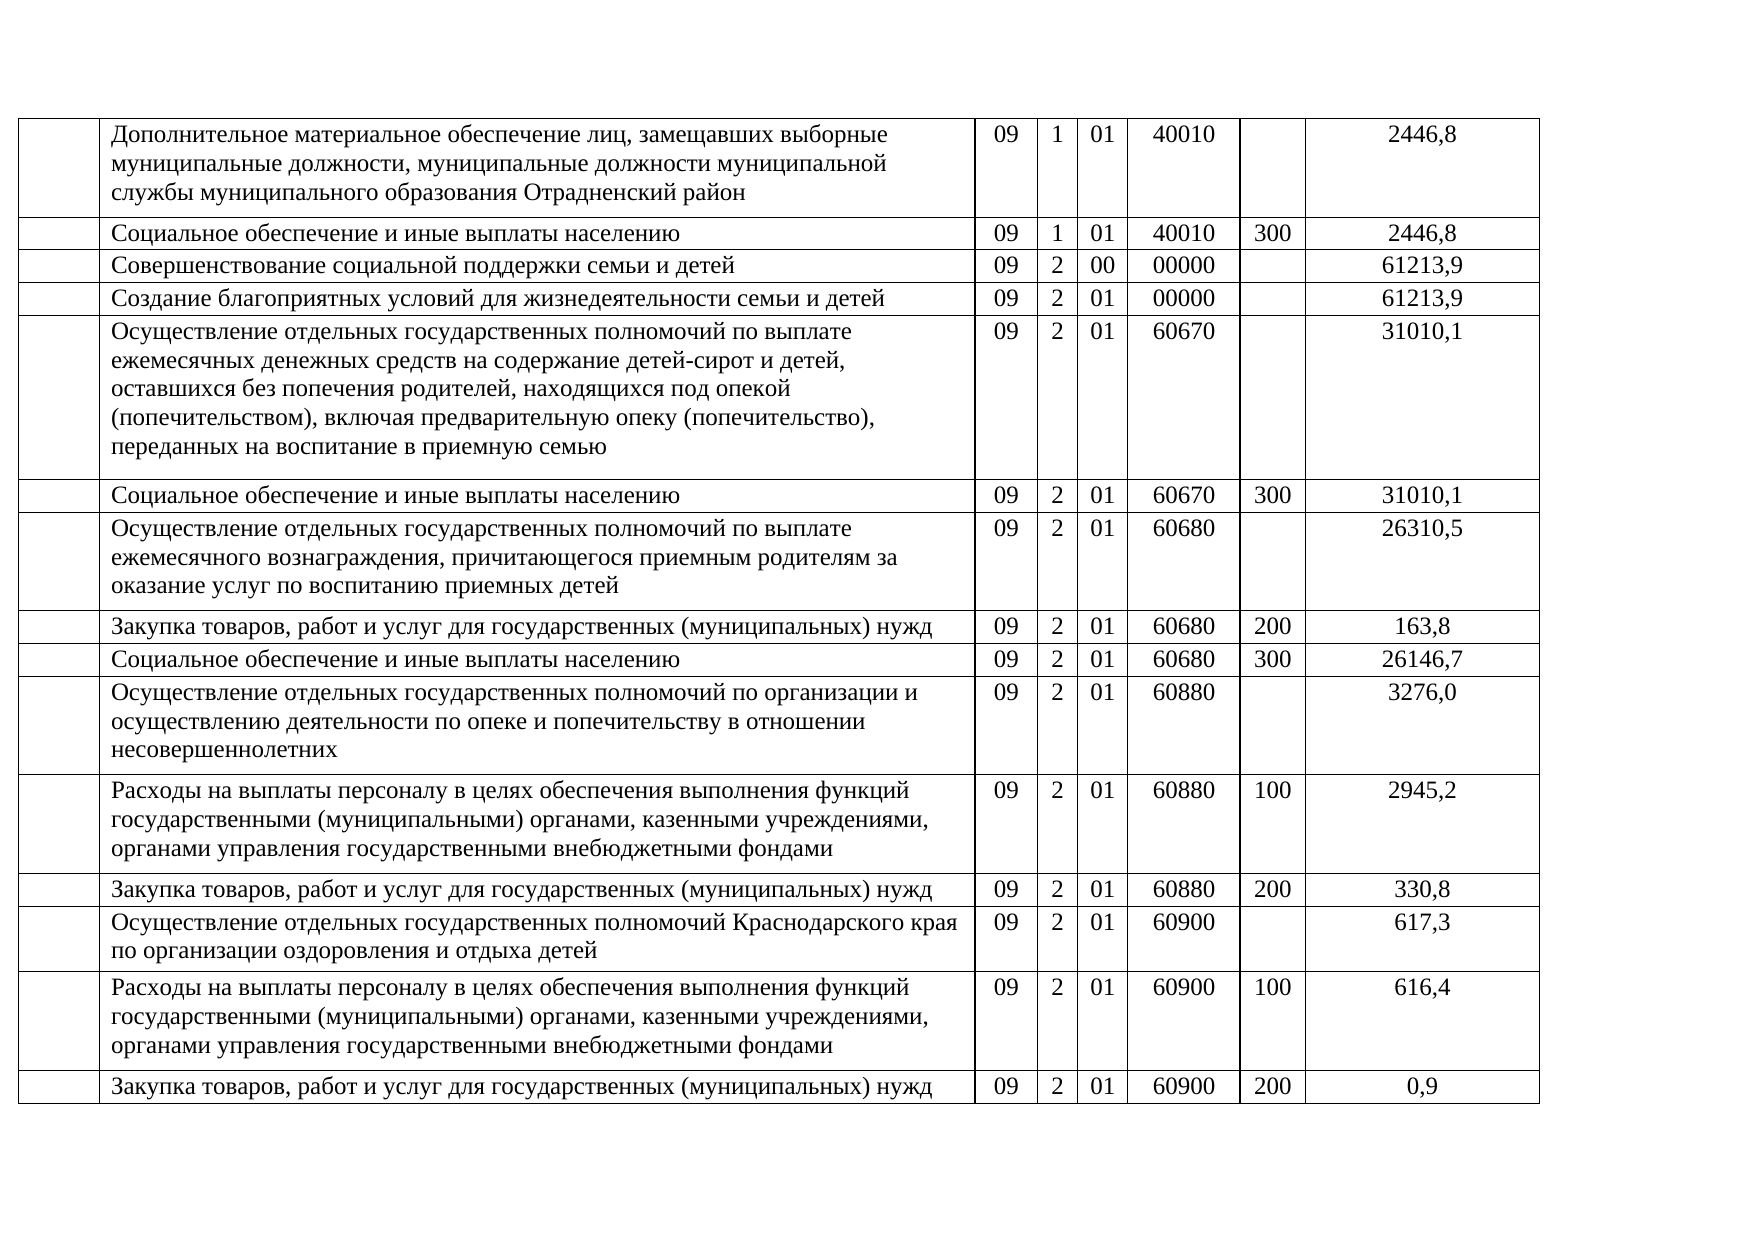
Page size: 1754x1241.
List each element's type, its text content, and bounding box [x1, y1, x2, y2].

table_cell Осуществление отдельных государственных полномочий Краснодарского края по организации оздоровления и отдыха детей [100, 907, 974, 971]
table_cell [19, 874, 99, 906]
table_cell 300 [1241, 480, 1305, 512]
table_cell 2446,8 [1306, 119, 1539, 217]
table_cell 61213,9 [1306, 250, 1539, 282]
table_cell [1241, 677, 1305, 774]
table_cell [19, 677, 99, 774]
table_cell 60880 [1128, 775, 1239, 873]
table_cell [19, 775, 99, 873]
table_cell 2446,8 [1306, 218, 1539, 249]
table_cell 3276,0 [1306, 677, 1539, 774]
table_cell 200 [1241, 611, 1305, 643]
table_cell [19, 250, 99, 282]
table_cell [19, 316, 99, 479]
table_cell Закупка товаров, работ и услуг для государственных (муниципальных) нужд [100, 611, 974, 643]
table_cell 60680 [1128, 644, 1239, 676]
table_cell 2 [1038, 480, 1077, 512]
table_cell 60680 [1128, 611, 1239, 643]
table_cell 2945,2 [1306, 775, 1539, 873]
table_cell 01 [1078, 513, 1127, 610]
table_cell 09 [976, 907, 1037, 971]
table_cell 61213,9 [1306, 283, 1539, 315]
table_cell 100 [1241, 972, 1305, 1070]
table_cell 01 [1078, 874, 1127, 906]
table_cell 60900 [1128, 1071, 1239, 1102]
table_cell [1241, 283, 1305, 315]
table_cell 09 [976, 775, 1037, 873]
table_cell 2 [1038, 644, 1077, 676]
table_cell 00000 [1128, 283, 1239, 315]
table_cell 300 [1241, 644, 1305, 676]
table_cell 01 [1078, 1071, 1127, 1102]
table_cell [19, 513, 99, 610]
table_cell [19, 119, 99, 217]
table_cell 09 [976, 316, 1037, 479]
table_cell 31010,1 [1306, 480, 1539, 512]
table_cell 01 [1078, 480, 1127, 512]
table_cell 100 [1241, 775, 1305, 873]
table_cell Расходы на выплаты персоналу в целях обеспечения выполнения функций государственными (муниципальными) органами, казенными учреждениями, органами управления государственными внебюджетными фондами [100, 972, 974, 1070]
table_cell [19, 972, 99, 1070]
table_cell 26146,7 [1306, 644, 1539, 676]
table_cell 31010,1 [1306, 316, 1539, 479]
table_cell [1241, 513, 1305, 610]
table_cell 09 [976, 480, 1037, 512]
table_cell [19, 1071, 99, 1102]
table_cell Социальное обеспечение и иные выплаты населению [100, 218, 974, 249]
table_cell [19, 480, 99, 512]
table_cell 2 [1038, 316, 1077, 479]
table_cell [19, 644, 99, 676]
table_cell 0,9 [1306, 1071, 1539, 1102]
table_cell 01 [1078, 283, 1127, 315]
table_cell 01 [1078, 677, 1127, 774]
table_cell Расходы на выплаты персоналу в целях обеспечения выполнения функций государственными (муниципальными) органами, казенными учреждениями, органами управления государственными внебюджетными фондами [100, 775, 974, 873]
table_cell Закупка товаров, работ и услуг для государственных (муниципальных) нужд [100, 1071, 974, 1102]
table_cell 09 [976, 513, 1037, 610]
table_cell 09 [976, 283, 1037, 315]
table_cell 09 [976, 1071, 1037, 1102]
table_cell 2 [1038, 972, 1077, 1070]
table_cell [19, 283, 99, 315]
table_cell 09 [976, 611, 1037, 643]
table_cell Социальное обеспечение и иные выплаты населению [100, 644, 974, 676]
table_cell 2 [1038, 1071, 1077, 1102]
table_cell 2 [1038, 283, 1077, 315]
table_cell Создание благоприятных условий для жизнедеятельности семьи и детей [100, 283, 974, 315]
table_cell 60900 [1128, 972, 1239, 1070]
table_cell 09 [976, 250, 1037, 282]
table_cell 01 [1078, 907, 1127, 971]
table_cell 2 [1038, 677, 1077, 774]
table_cell 60880 [1128, 874, 1239, 906]
table_cell 300 [1241, 218, 1305, 249]
table_cell 01 [1078, 644, 1127, 676]
table_cell 1 [1038, 119, 1077, 217]
table_cell 40010 [1128, 119, 1239, 217]
table_cell 200 [1241, 1071, 1305, 1102]
table_cell 617,3 [1306, 907, 1539, 971]
table_cell 09 [976, 644, 1037, 676]
table_cell 01 [1078, 775, 1127, 873]
table_cell 01 [1078, 972, 1127, 1070]
table_cell 09 [976, 218, 1037, 249]
table_cell Осуществление отдельных государственных полномочий по выплате ежемесячных денежных средств на содержание детей-сирот и детей, оставшихся без попечения родителей, находящихся под опекой (попечительством), включая предварительную опеку (попечительство), переданных на воспитание в приемную семью [100, 316, 974, 479]
table_cell 40010 [1128, 218, 1239, 249]
table_cell 2 [1038, 874, 1077, 906]
table_cell 330,8 [1306, 874, 1539, 906]
table_cell 60670 [1128, 316, 1239, 479]
table_cell 60880 [1128, 677, 1239, 774]
table_cell 26310,5 [1306, 513, 1539, 610]
table_cell Совершенствование социальной поддержки семьи и детей [100, 250, 974, 282]
table_cell 616,4 [1306, 972, 1539, 1070]
table_cell 09 [976, 119, 1037, 217]
table_cell [19, 611, 99, 643]
table_cell 00 [1078, 250, 1127, 282]
table_cell 163,8 [1306, 611, 1539, 643]
table_cell 00000 [1128, 250, 1239, 282]
table_cell Закупка товаров, работ и услуг для государственных (муниципальных) нужд [100, 874, 974, 906]
table_cell 09 [976, 874, 1037, 906]
table_cell 60680 [1128, 513, 1239, 610]
table_cell 2 [1038, 775, 1077, 873]
table_cell [19, 218, 99, 249]
table_cell [1241, 316, 1305, 479]
table_cell [1241, 907, 1305, 971]
table_cell [1241, 250, 1305, 282]
table_cell 1 [1038, 218, 1077, 249]
table_cell Осуществление отдельных государственных полномочий по выплате ежемесячного вознаграждения, причитающегося приемным родителям за оказание услуг по воспитанию приемных детей [100, 513, 974, 610]
table_cell 01 [1078, 218, 1127, 249]
table_cell [19, 907, 99, 971]
table_cell 2 [1038, 611, 1077, 643]
table_cell 2 [1038, 250, 1077, 282]
table_cell 2 [1038, 907, 1077, 971]
table_cell 01 [1078, 316, 1127, 479]
table_cell 09 [976, 677, 1037, 774]
table_cell 01 [1078, 119, 1127, 217]
table_cell Дополнительное материальное обеспечение лиц, замещавших выборные муниципальные должности, муниципальные должности муниципальной службы муниципального образования Отрадненский район [100, 119, 974, 217]
table_cell 01 [1078, 611, 1127, 643]
table_cell Социальное обеспечение и иные выплаты населению [100, 480, 974, 512]
table_cell Осуществление отдельных государственных полномочий по организации и осуществлению деятельности по опеке и попечительству в отношении несовершеннолетних [100, 677, 974, 774]
table_cell 60900 [1128, 907, 1239, 971]
table_cell [1241, 119, 1305, 217]
table_cell 09 [976, 972, 1037, 1070]
table_cell 200 [1241, 874, 1305, 906]
table_cell 2 [1038, 513, 1077, 610]
table_cell 60670 [1128, 480, 1239, 512]
